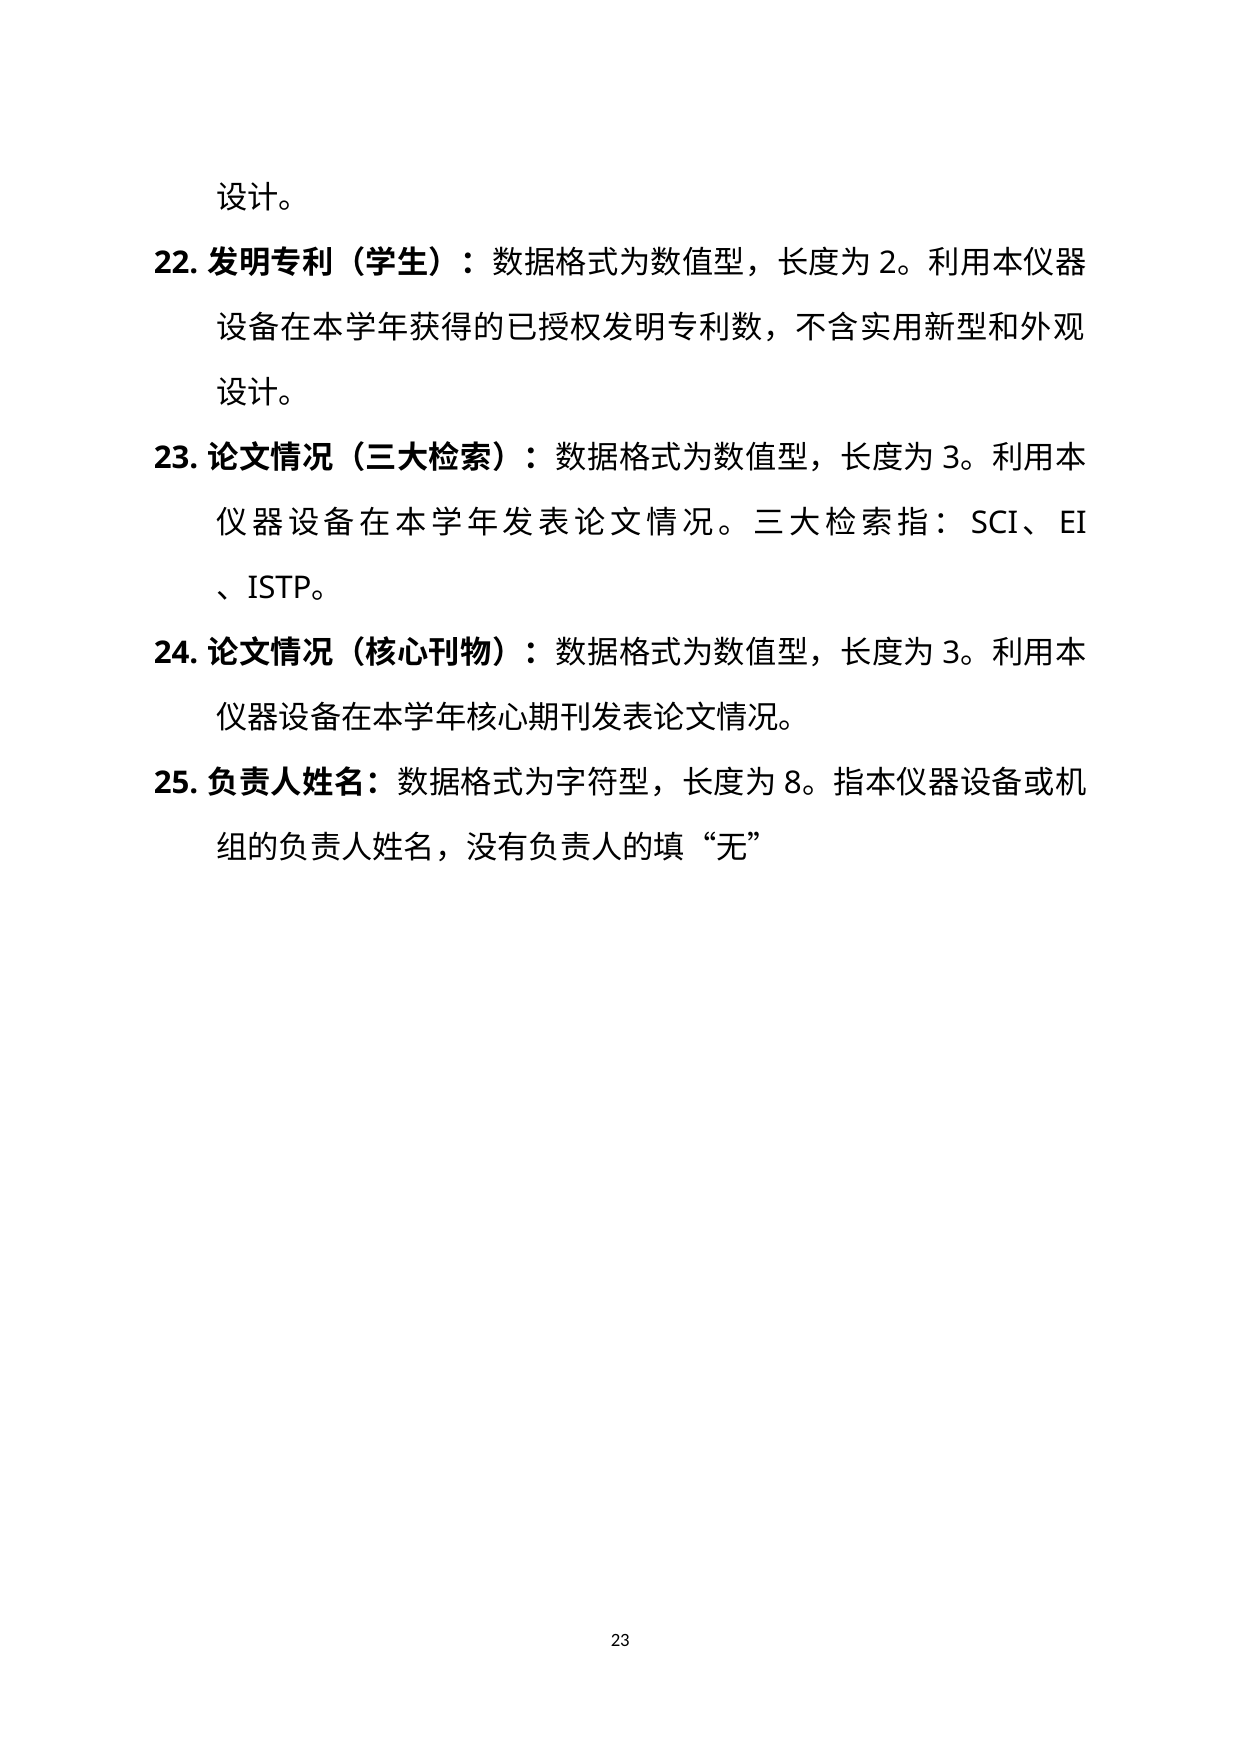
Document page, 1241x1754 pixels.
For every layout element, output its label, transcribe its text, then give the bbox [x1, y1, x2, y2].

text 25. 负责人姓名：数据格式为字符型，长度为8。指本仪器设备或机组的负责人姓名，没有负责人的填“无” [153, 747, 1087, 877]
text 23. 论文情况（三大检索）：数据格式为数值型，长度为3。利用本仪器设备在本学年发表论文情况。三大检索指：SCI、EI 、ISTP。 [153, 422, 1087, 617]
text 22. 发明专利（学生）：数据格式为数值型，长度为2。利用本仪器设备在本学年获得的已授权发明专利数，不含实用新型和外观设计。 [153, 227, 1087, 422]
text 24. 论文情况（核心刊物）：数据格式为数值型，长度为3。利用本仪器设备在本学年核心期刊发表论文情况。 [153, 617, 1087, 747]
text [153, 162, 1087, 227]
